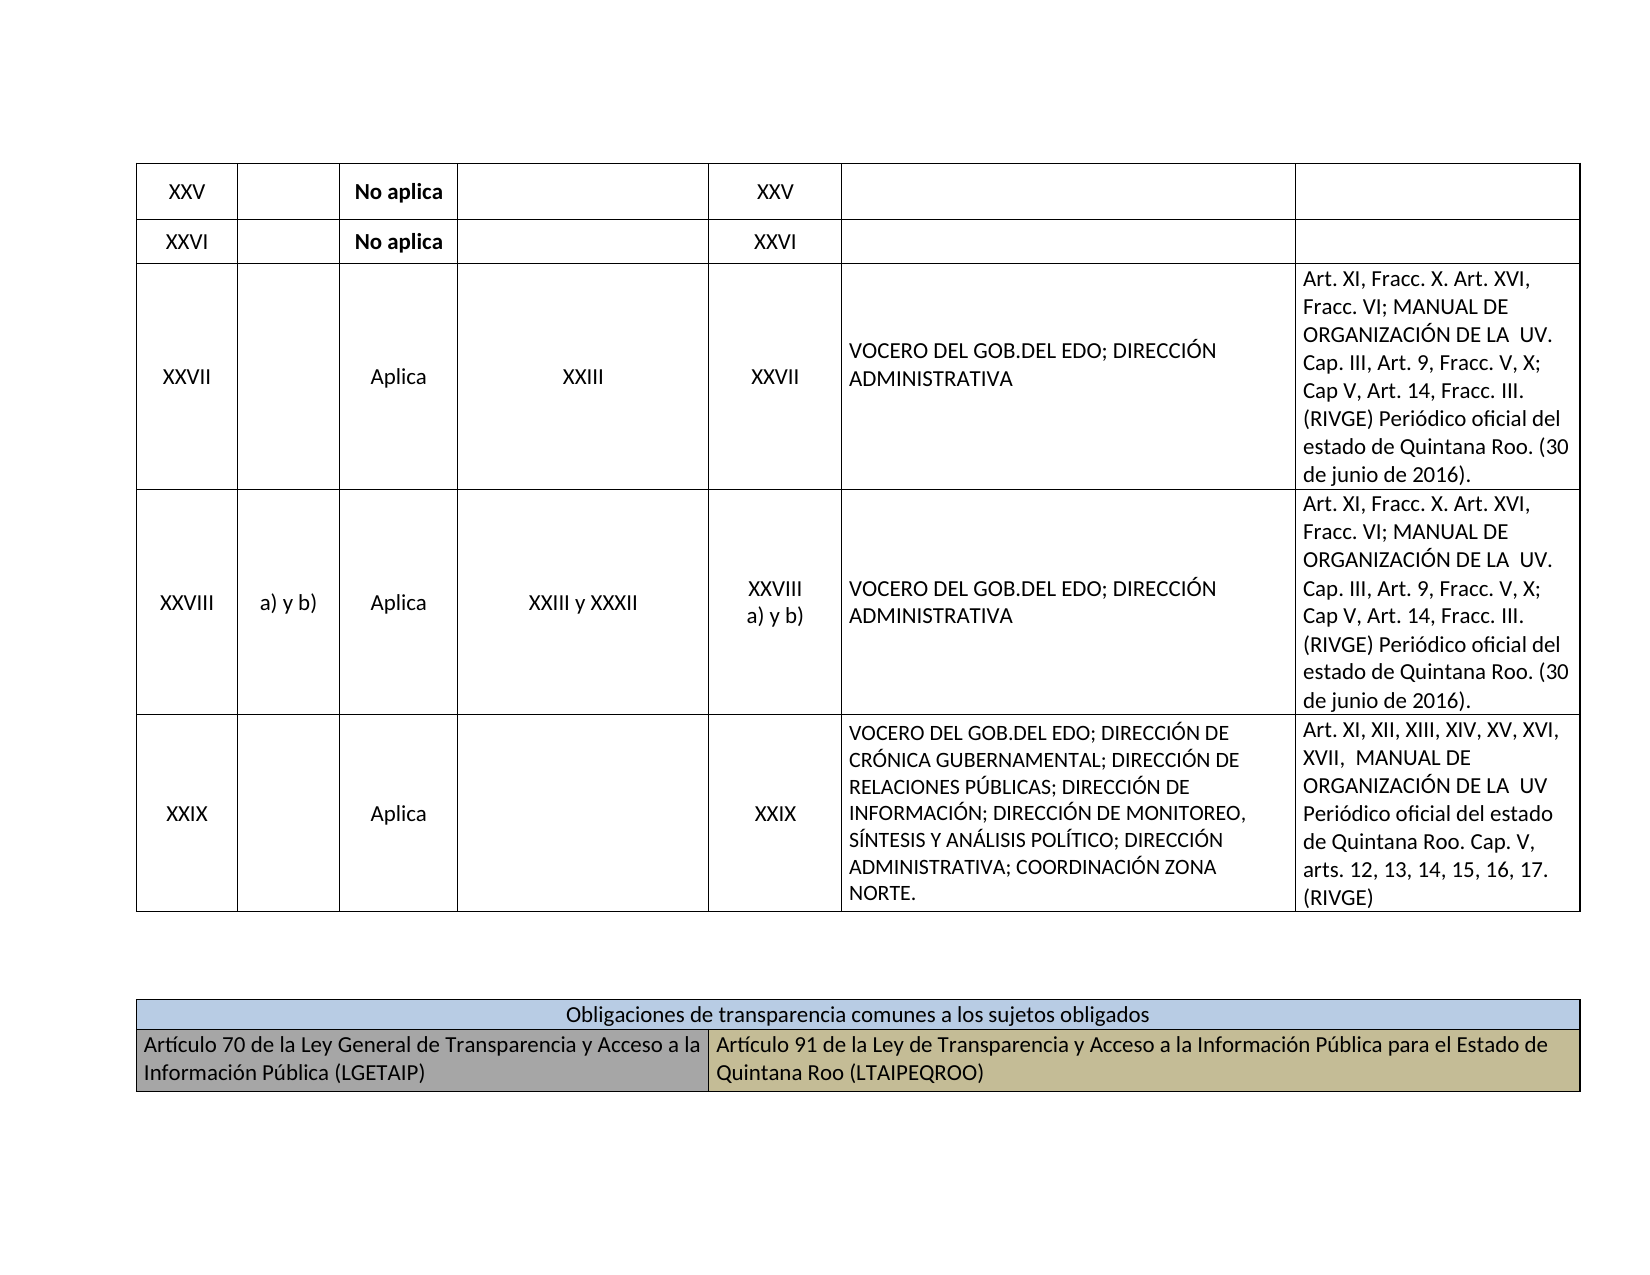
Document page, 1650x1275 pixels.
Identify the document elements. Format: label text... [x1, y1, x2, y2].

table_cell [238, 264, 339, 488]
table_cell XXV [709, 164, 841, 218]
table_cell [458, 220, 708, 263]
table_header Obligaciones de transparencia comunes a los sujetos obligados [137, 1000, 1579, 1029]
table_cell [238, 220, 339, 263]
table_cell XXVII [709, 264, 841, 488]
table_cell [842, 220, 1295, 263]
table_cell Artículo 91 de la Ley de Transparencia y Acceso a la Información Pública para el Estado de Quintana Roo (LTAIPEQROO) [709, 1030, 1579, 1091]
table_cell No aplica [340, 220, 457, 263]
table_cell XXVI [137, 220, 237, 263]
table_cell [842, 164, 1295, 218]
table_cell XXIX [709, 715, 841, 911]
table_cell [1296, 220, 1579, 263]
table_cell [238, 715, 339, 911]
table_cell Artículo 70 de la Ley General de Transparencia y Acceso a la Información Pública (LGETAIP) [137, 1030, 708, 1091]
table_cell Art. XI, Fracc. X. Art. XVI, Fracc. VI; MANUAL DE ORGANIZACIÓN DE LA UV. Cap. III, Art. 9, Fracc. V, X; Cap V, Art. 14, Fracc. III. (RIVGE) Periódico oficial del estado de Quintana Roo. (30 de junio de 2016). [1296, 490, 1579, 714]
table_cell [458, 715, 708, 911]
table_cell XXVIII [137, 490, 237, 714]
table_cell [238, 164, 339, 218]
table_cell a) y b) [238, 490, 339, 714]
table_cell XXIX [137, 715, 237, 911]
table_cell XXVI [709, 220, 841, 263]
table_cell XXIII [458, 264, 708, 488]
table_cell Aplica [340, 715, 457, 911]
table_cell XXVIII a) y b) [709, 490, 841, 714]
table_cell VOCERO DEL GOB.DEL EDO; DIRECCIÓN ADMINISTRATIVA [842, 490, 1295, 714]
table_cell XXIII y XXXII [458, 490, 708, 714]
table_cell VOCERO DEL GOB.DEL EDO; DIRECCIÓN ADMINISTRATIVA [842, 264, 1295, 488]
table_cell [458, 164, 708, 218]
table_cell XXV [137, 164, 237, 218]
table_cell No aplica [340, 164, 457, 218]
table_cell Aplica [340, 264, 457, 488]
table_cell Aplica [340, 490, 457, 714]
table_cell XXVII [137, 264, 237, 488]
table_cell [1296, 164, 1579, 218]
table_cell Art. XI, Fracc. X. Art. XVI, Fracc. VI; MANUAL DE ORGANIZACIÓN DE LA UV. Cap. III, Art. 9, Fracc. V, X; Cap V, Art. 14, Fracc. III. (RIVGE) Periódico oficial del estado de Quintana Roo. (30 de junio de 2016). [1296, 264, 1579, 488]
table_cell VOCERO DEL GOB.DEL EDO; DIRECCIÓN DE CRÓNICA GUBERNAMENTAL; DIRECCIÓN DE RELACIONES PÚBLICAS; DIRECCIÓN DE INFORMACIÓN; DIRECCIÓN DE MONITOREO, SÍNTESIS Y ANÁLISIS POLÍTICO; DIRECCIÓN ADMINISTRATIVA; COORDINACIÓN ZONA NORTE. [842, 715, 1295, 911]
